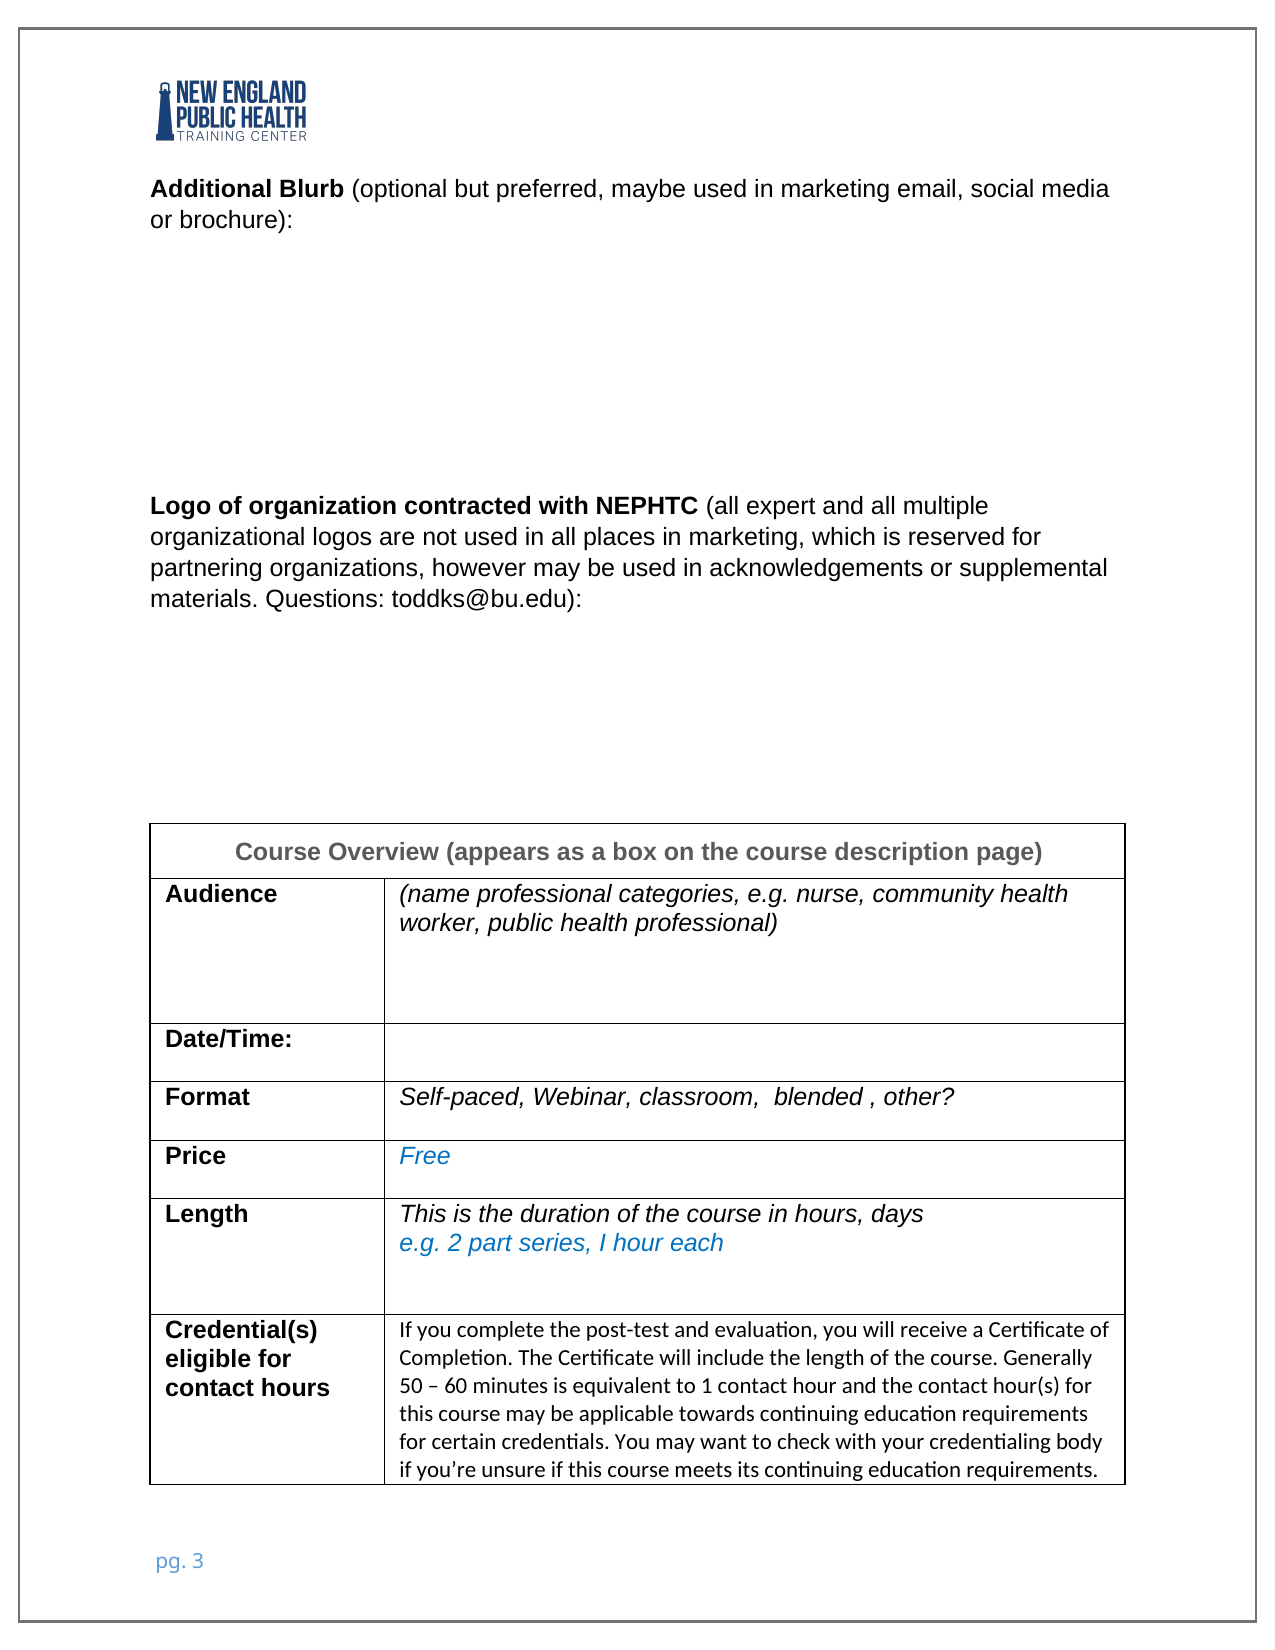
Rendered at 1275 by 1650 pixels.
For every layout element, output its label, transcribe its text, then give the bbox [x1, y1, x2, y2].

table_cell Price [151, 1141, 384, 1198]
picture [150, 75, 310, 146]
table_cell (name professional categories, e.g. nurse, community health worker, public health professional) [385, 879, 1124, 1023]
table_header Course Overview (appears as a box on the course description page) [151, 824, 1124, 878]
table_cell [385, 1024, 1124, 1081]
table_cell Credential(s) eligible for contact hours [151, 1315, 384, 1483]
table_cell Audience [151, 879, 384, 1023]
table_cell Length [151, 1199, 384, 1314]
table_cell Self-paced, Webinar, classroom, blended , other? [385, 1082, 1124, 1140]
table_cell Date/Time: [151, 1024, 384, 1081]
text Logo of organization contracted with NEPHTC (all expert and all multiple organizational logos are not used in all places in marketing, which is reserved for partnering organizations, however may be used in acknowledgements or supplemental materials. Questions: toddks@bu.edu): [150, 491, 1125, 613]
text Additional Blurb (optional but preferred, maybe used in marketing email, social media or brochure): [150, 174, 1125, 233]
table_cell This is the duration of the course in hours, days e.g. 2 part series, I hour each [385, 1199, 1124, 1314]
table_cell Format [151, 1082, 384, 1140]
table_cell Free [385, 1141, 1124, 1198]
